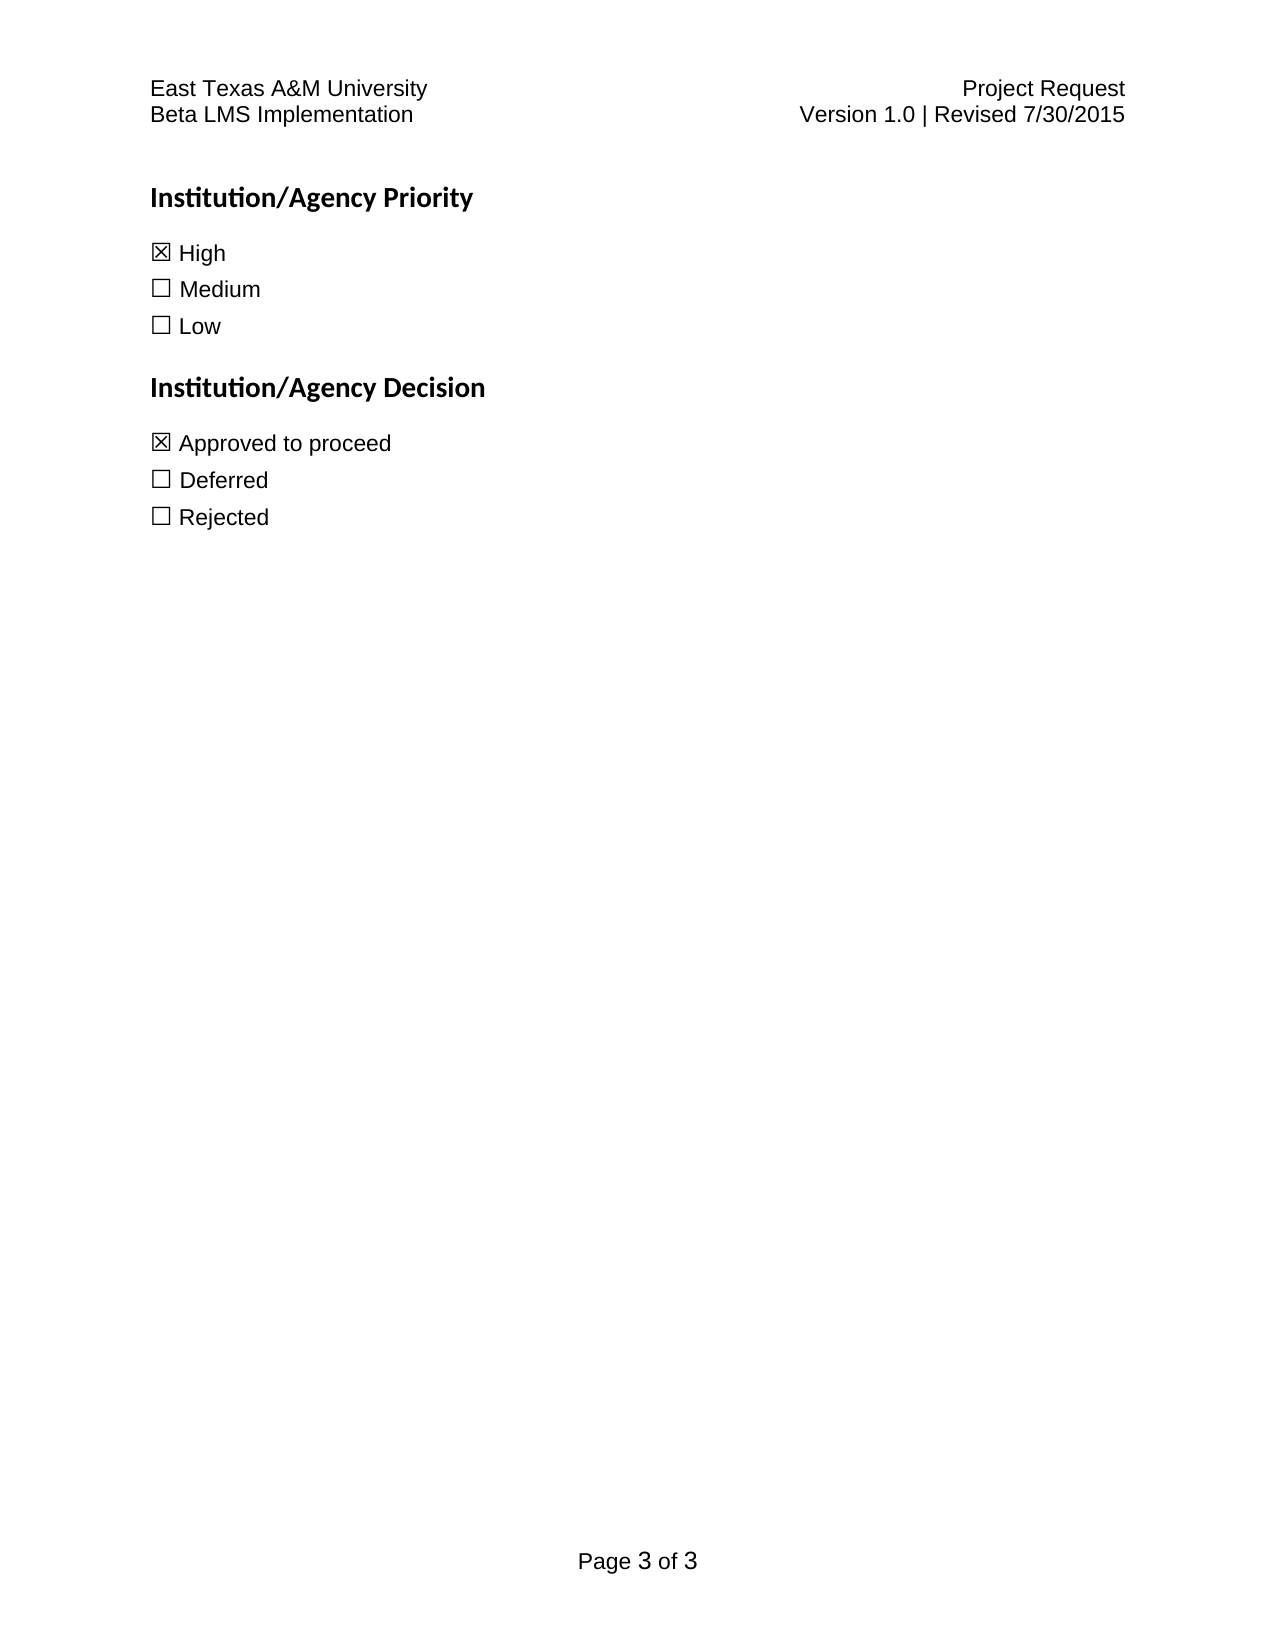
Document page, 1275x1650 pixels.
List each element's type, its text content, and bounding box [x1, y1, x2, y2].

text Approved to proceed [150, 424, 1125, 459]
text Deferred [150, 461, 1125, 495]
subtitle Institution/Agency Decision [150, 369, 1125, 405]
subtitle Institution/Agency Priority [150, 179, 1125, 215]
text Rejected [150, 498, 1125, 532]
text Low [150, 308, 1125, 342]
text High [150, 234, 1125, 268]
text Medium [150, 271, 1125, 305]
